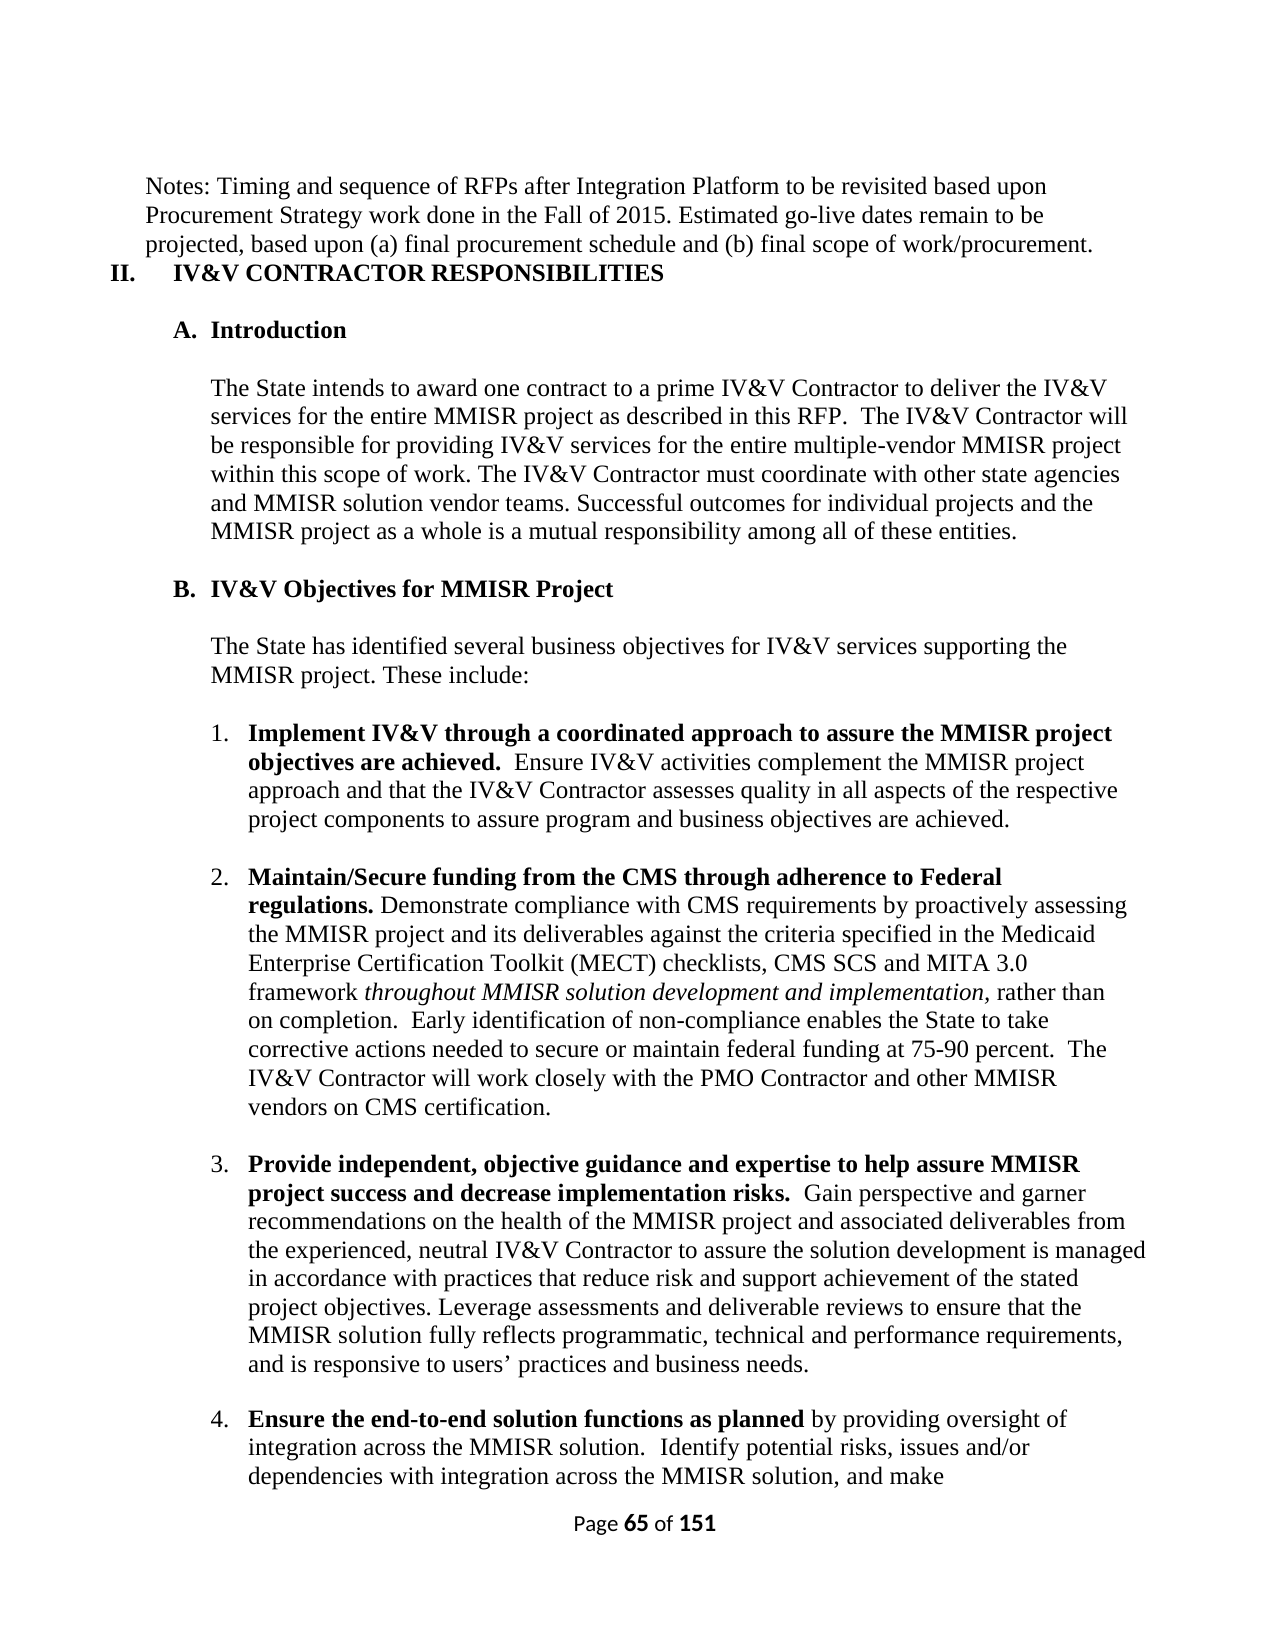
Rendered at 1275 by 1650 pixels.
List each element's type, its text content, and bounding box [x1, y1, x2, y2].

list IV&V CONTRACTOR RESPONSIBILITIES [135, 258, 1156, 286]
list Maintain/Secure funding from the CMS through adherence to Federal regulations. Demonstrate compliance with CMS requirements by proactively assessing the MMISR project and its deliverables against the criteria specified in the Medicaid Enterprise Certification Toolkit (MECT) checklists, CMS SCS and MITA 3.0 framework throughout MMISR solution development and implementation, rather than on completion. Early identification of non-compliance enables the State to take corrective actions needed to secure or maintain federal funding at 75-90 percent. The IV&V Contractor will work closely with the PMO Contractor and other MMISR vendors on CMS certification. [210, 862, 1132, 1120]
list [210, 1404, 1117, 1490]
list Implement IV&V through a coordinated approach to assure the MMISR project objectives are achieved. Ensure IV&V activities complement the MMISR project approach and that the IV&V Contractor assesses quality in all aspects of the respective project components to assure program and business objectives are achieved. [210, 718, 1133, 832]
list Introduction [173, 315, 1156, 344]
list IV&V Objectives for MMISR Project [173, 574, 1156, 603]
text The State intends to award one contract to a prime IV&V Contractor to deliver the IV&V services for the entire MMISR project as described in this RFP. The IV&V Contractor will be responsible for providing IV&V services for the entire multiple-vendor MMISR project within this scope of work. The IV&V Contractor must coordinate with other state agencies and MMISR solution vendor teams. Successful outcomes for individual projects and the MMISR project as a whole is a mutual responsibility among all of these entities. [210, 373, 1149, 545]
text The State has identified several business objectives for IV&V services supporting the MMISR project. These include: [210, 631, 1085, 689]
table_header Notes: Timing and sequence of RFPs after Integration Platform to be revisited based upon Procurement Strategy work done in the Fall of 2015. Estimated go-live dates remain to be projected, based upon (a) final procurement schedule and (b) final scope of work/procurement. [134, 171, 1112, 258]
list Provide independent, objective guidance and expertise to help assure MMISR project success and decrease implementation risks. Gain perspective and garner recommendations on the health of the MMISR project and associated deliverables from the experienced, neutral IV&V Contractor to assure the solution development is managed in accordance with practices that reduce risk and support achievement of the stated project objectives. Leverage assessments and deliverable reviews to ensure that the MMISR solution fully reflects programmatic, technical and performance requirements, and is responsive to users’ practices and business needs. [210, 1150, 1146, 1378]
